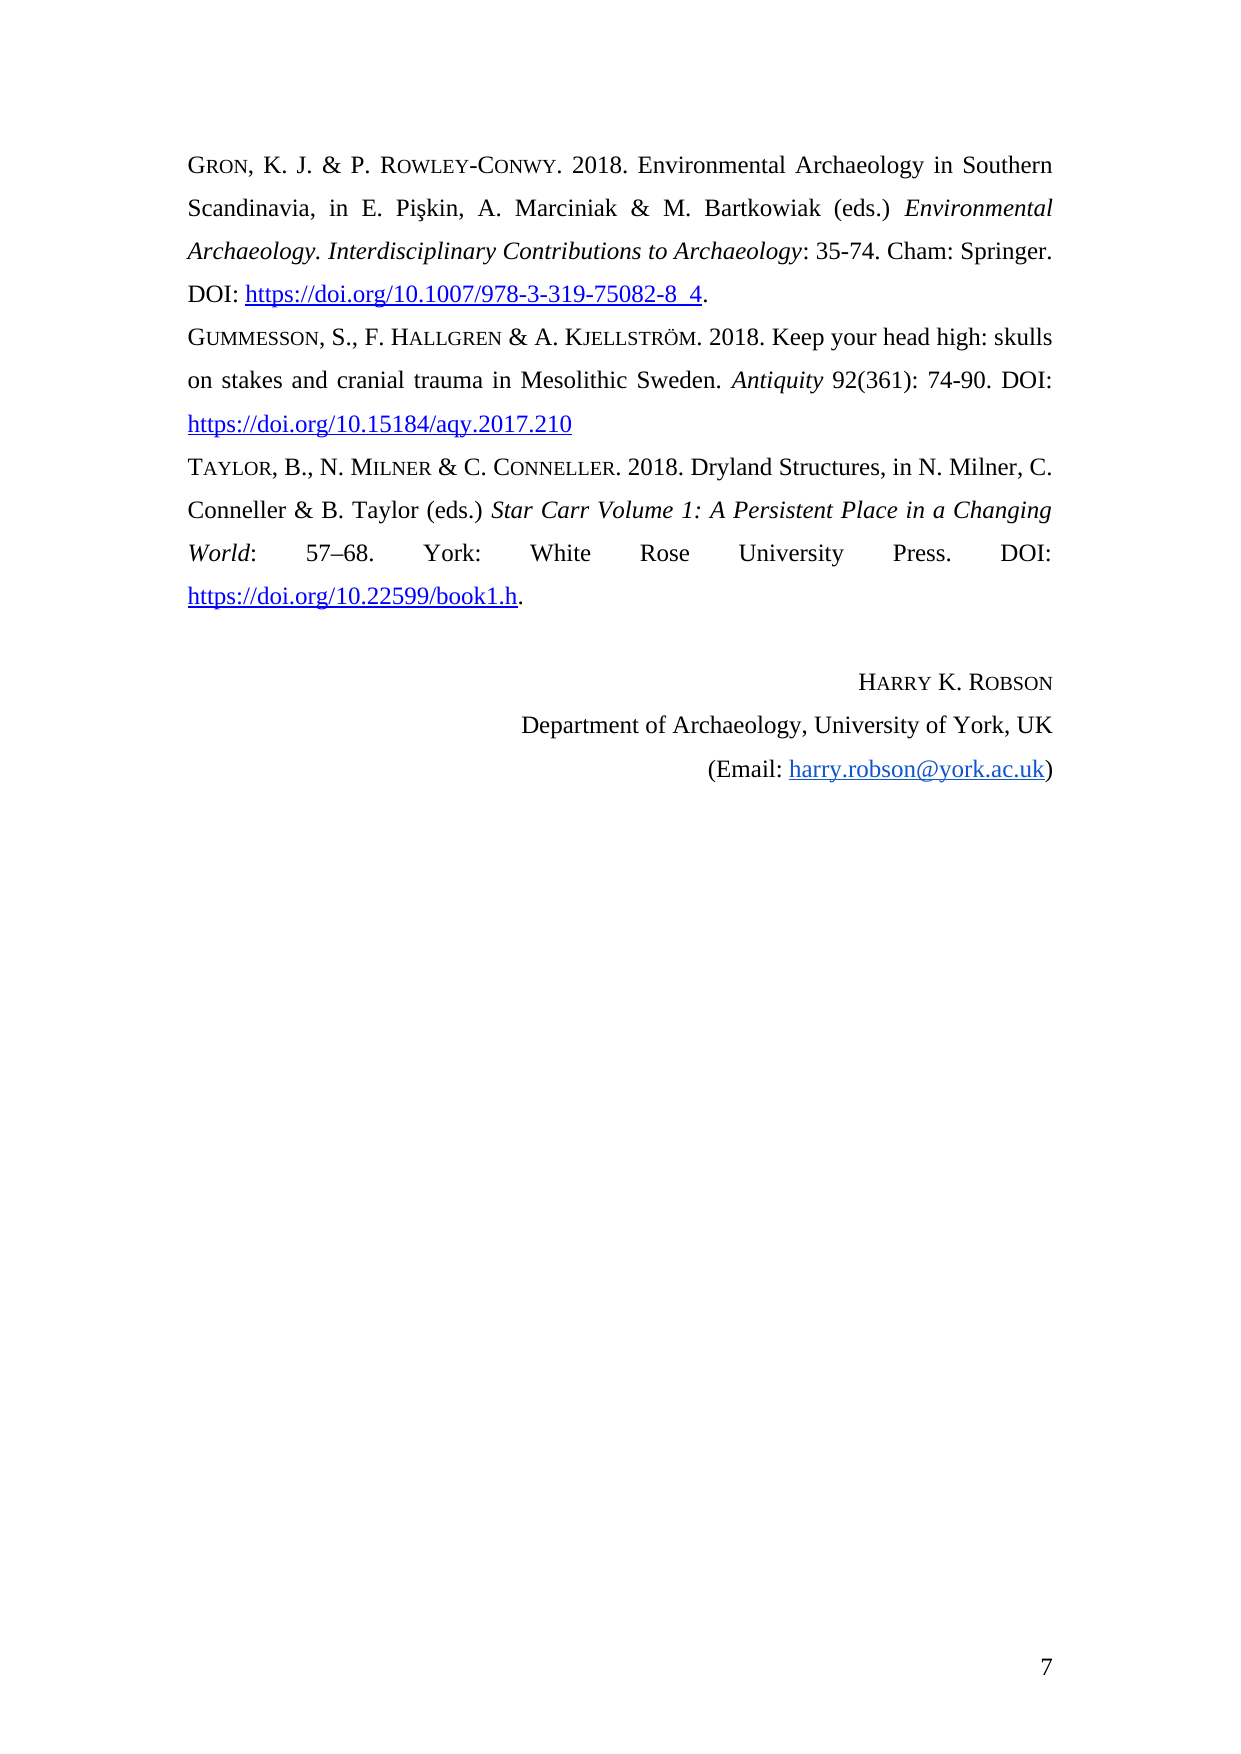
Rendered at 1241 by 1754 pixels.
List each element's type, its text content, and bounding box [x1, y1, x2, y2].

text Gummesson, S., F. Hallgren & A. Kjellström. 2018. Keep your head high: skulls on stakes and cranial trauma in Mesolithic Sweden. Antiquity 92(361): 74-90. DOI: https://doi.org/10.15184/aqy.2017.210 [187, 322, 1053, 437]
text (Email: harry.robson@york.ac.uk) [187, 754, 1053, 782]
text Department of Archaeology, University of York, UK [187, 711, 1053, 739]
text Taylor, B., N. Milner & C. Conneller. 2018. Dryland Structures, in N. Milner, C. Conneller & B. Taylor (eds.) Star Carr Volume 1: A Persistent Place in a Changing World: 57–68. York: White Rose University Press. DOI: https://doi.org/10.22599/book1.h. [187, 452, 1053, 610]
text Gron, K. J. & P. Rowley-Conwy. 2018. Environmental Archaeology in Southern Scandinavia, in E. Pişkin, A. Marciniak & M. Bartkowiak (eds.) Environmental Archaeology. Interdisciplinary Contributions to Archaeology: 35-74. Cham: Springer. DOI: https://doi.org/10.1007/978-3-319-75082-8_4. [187, 150, 1053, 308]
text Harry K. Robson [187, 667, 1053, 696]
